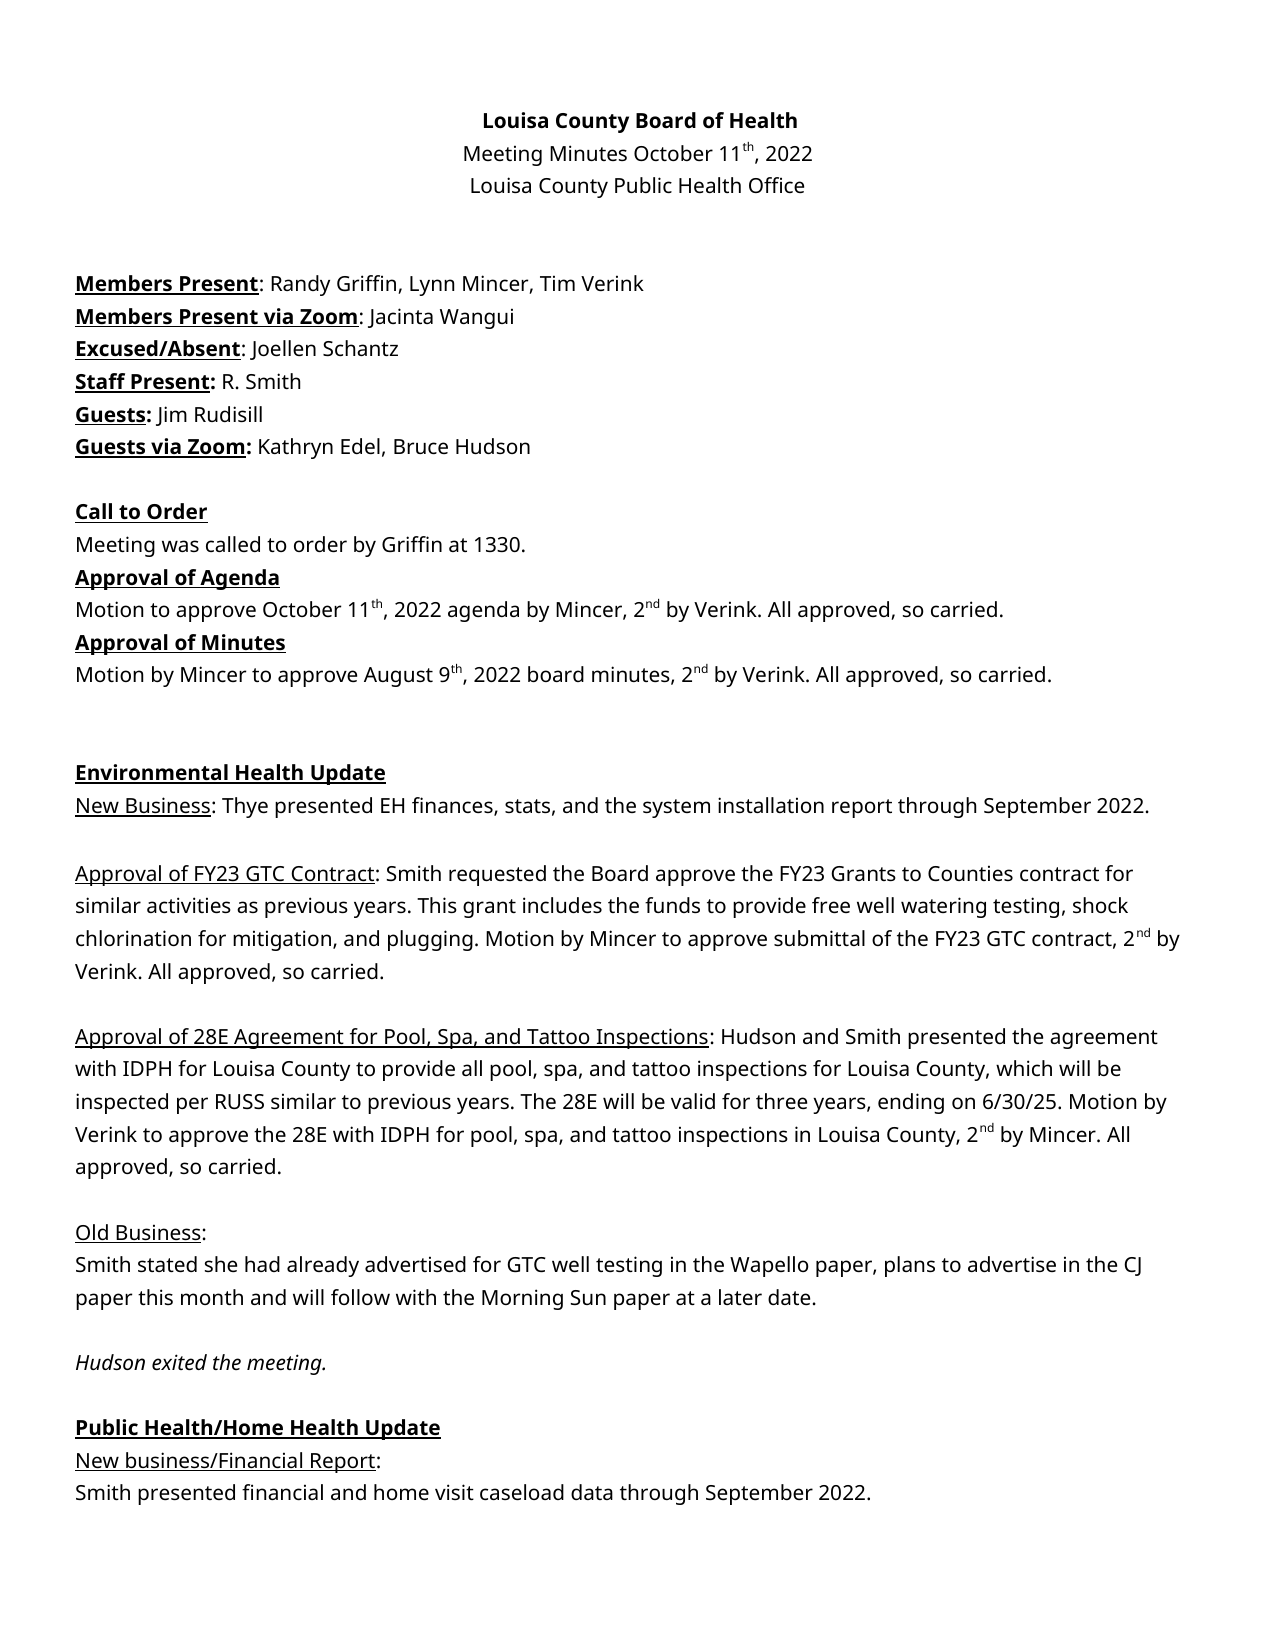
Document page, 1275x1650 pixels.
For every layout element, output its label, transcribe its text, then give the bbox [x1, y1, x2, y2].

text New Business: Thye presented EH finances, stats, and the system installation report through September 2022. [75, 791, 1200, 819]
text Approval of Minutes [75, 628, 1200, 656]
text Environmental Health Update [75, 758, 1200, 787]
text Smith presented financial and home visit caseload data through September 2022. [75, 1478, 1200, 1507]
text Approval of 28E Agreement for Pool, Spa, and Tattoo Inspections: Hudson and Smith presented the agreement with IDPH for Louisa County to provide all pool, spa, and tattoo inspections for Louisa County, which will be inspected per RUSS similar to previous years. The 28E will be valid for three years, ending on 6/30/25. Motion by Verink to approve the 28E with IDPH for pool, spa, and tattoo inspections in Louisa County, 2nd by Mincer. All approved, so carried. [75, 1022, 1200, 1181]
text Members Present via Zoom: Jacinta Wangui [75, 302, 1200, 330]
text Excused/Absent: Joellen Schantz [75, 334, 1200, 363]
text Hudson exited the meeting. [75, 1348, 1200, 1376]
text Members Present: Randy Griffin, Lynn Mincer, Tim Verink [75, 269, 1200, 298]
text Smith stated she had already advertised for GTC well testing in the Wapello paper, plans to advertise in the CJ paper this month and will follow with the Morning Sun paper at a later date. [75, 1250, 1200, 1311]
text New business/Financial Report: [75, 1446, 1200, 1474]
text Call to Order [75, 497, 1200, 526]
text Louisa County Board of Health [75, 106, 1200, 135]
text Approval of FY23 GTC Contract: Smith requested the Board approve the FY23 Grants to Counties contract for similar activities as previous years. This grant includes the funds to provide free well watering testing, shock chlorination for mitigation, and plugging. Motion by Mincer to approve submittal of the FY23 GTC contract, 2nd by Verink. All approved, so carried. [75, 859, 1200, 985]
text Guests via Zoom: Kathryn Edel, Bruce Hudson [75, 432, 1200, 461]
text Meeting was called to order by Griffin at 1330. [75, 530, 1200, 558]
text Old Business: [75, 1218, 1200, 1246]
text Public Health/Home Health Update [75, 1413, 1200, 1442]
text Staff Present: R. Smith [75, 367, 1200, 396]
text Meeting Minutes October 11th, 2022 [75, 139, 1200, 167]
text Louisa County Public Health Office [75, 171, 1200, 200]
text Guests: Jim Rudisill [75, 400, 1200, 428]
text Motion by Mincer to approve August 9th, 2022 board minutes, 2nd by Verink. All approved, so carried. [75, 661, 1200, 689]
text Approval of Agenda [75, 563, 1200, 591]
text Motion to approve October 11th, 2022 agenda by Mincer, 2nd by Verink. All approved, so carried. [75, 595, 1200, 624]
